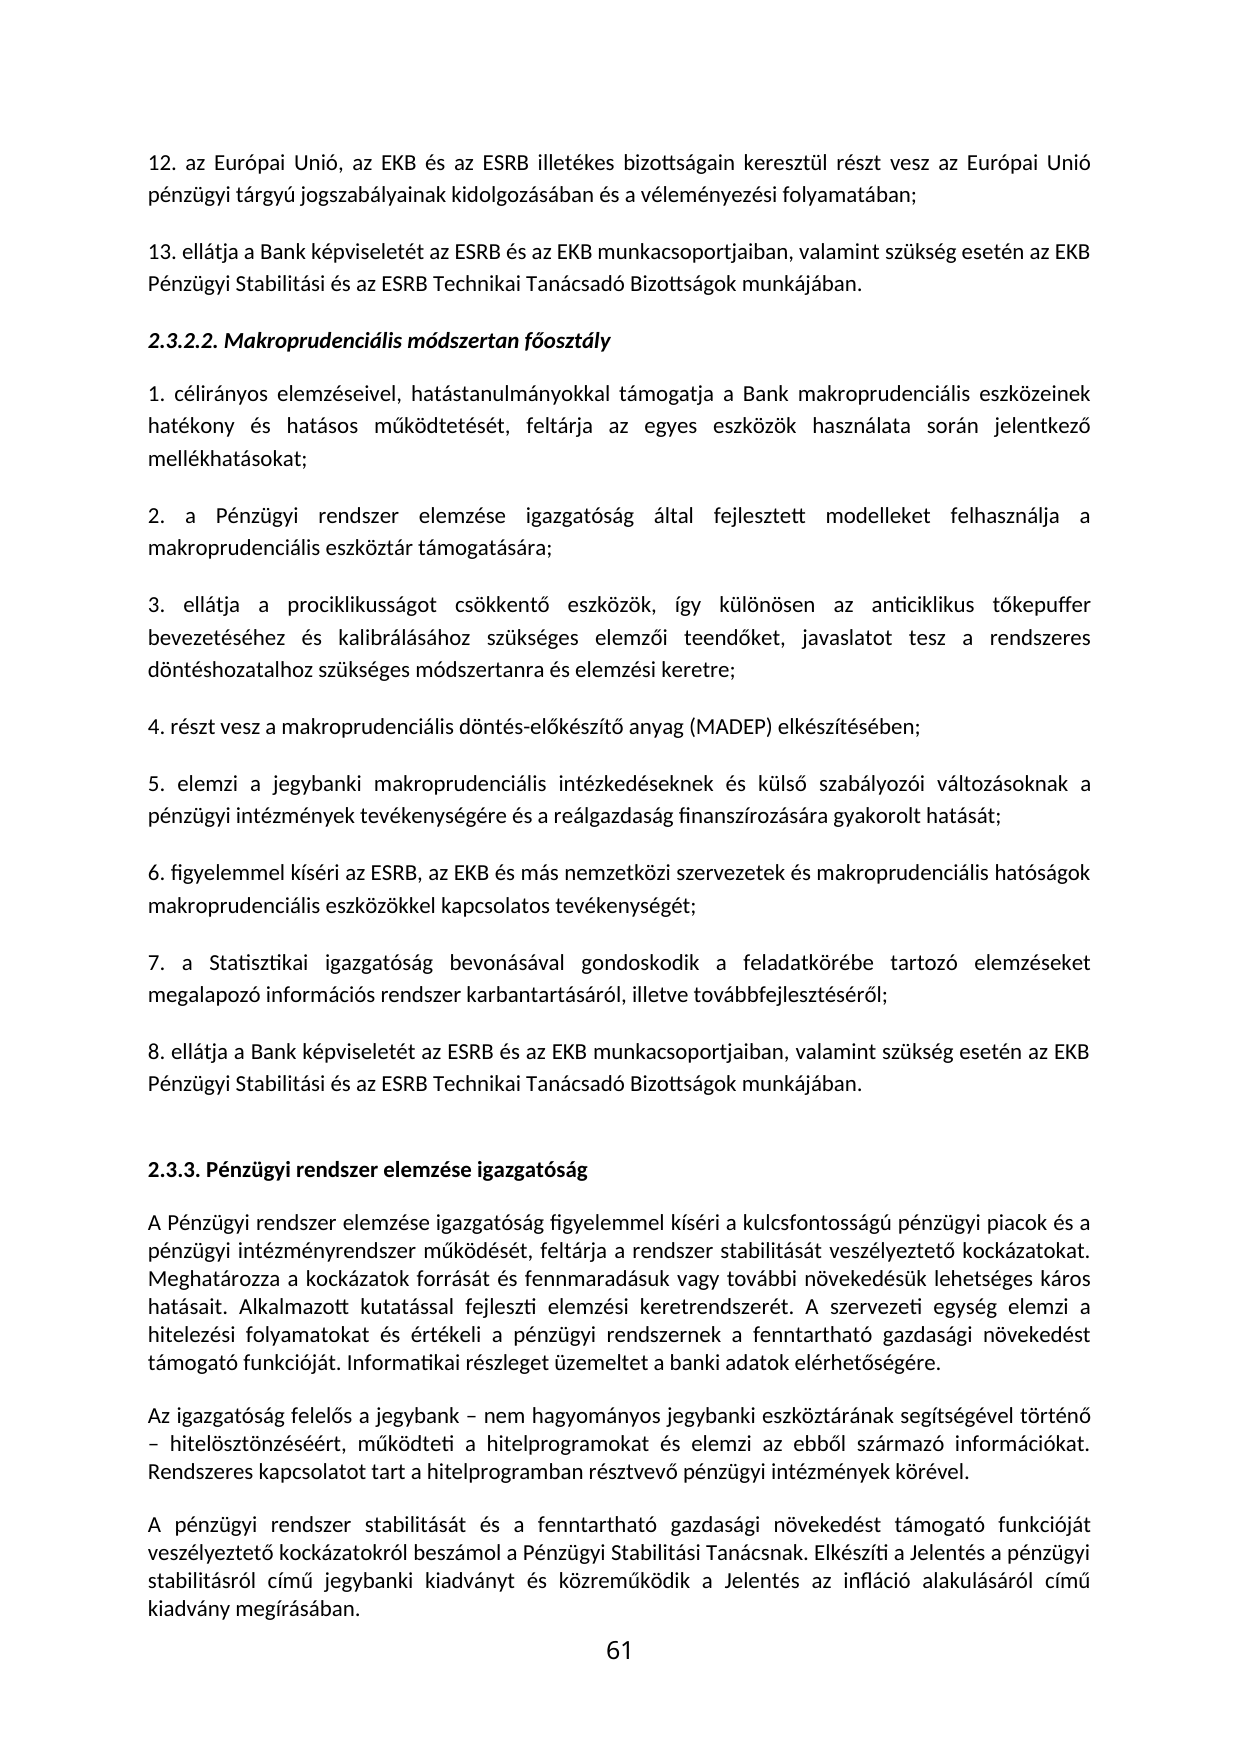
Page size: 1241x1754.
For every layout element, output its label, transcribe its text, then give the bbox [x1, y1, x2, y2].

text 13. ellátja a Bank képviseletét az ESRB és az EKB munkacsoportjaiban, valamint szükség esetén az EKB Pénzügyi Stabilitási és az ESRB Technikai Tanácsadó Bizottságok munkájában. [148, 237, 1092, 297]
text 12. az Európai Unió, az EKB és az ESRB illetékes bizottságain keresztül részt vesz az Európai Unió pénzügyi tárgyú jogszabályainak kidolgozásában és a véleményezési folyamatában; [148, 148, 1092, 208]
text 1. célirányos elemzéseivel, hatástanulmányokkal támogatja a Bank makroprudenciális eszközeinek hatékony és hatásos működtetését, feltárja az egyes eszközök használata során jelentkező mellékhatásokat; [148, 379, 1092, 472]
text A Pénzügyi rendszer elemzése igazgatóság figyelemmel kíséri a kulcsfontosságú pénzügyi piacok és a pénzügyi intézményrendszer működését, feltárja a rendszer stabilitását veszélyeztető kockázatokat. Meghatározza a kockázatok forrását és fennmaradásuk vagy további növekedésük lehetséges káros hatásait. Alkalmazott kutatással fejleszti elemzési keretrendszerét. A szervezeti egység elemzi a hitelezési folyamatokat és értékeli a pénzügyi rendszernek a fenntartható gazdasági növekedést támogató funkcióját. Informatikai részleget üzemeltet a banki adatok elérhetőségére. [148, 1208, 1092, 1376]
text 2. a Pénzügyi rendszer elemzése igazgatóság által fejlesztett modelleket felhasználja a makroprudenciális eszköztár támogatására; [148, 501, 1092, 561]
text Az igazgatóság felelős a jegybank – nem hagyományos jegybanki eszköztárának segítségével történő – hitelösztönzéséért, működteti a hitelprogramokat és elemzi az ebből származó információkat. Rendszeres kapcsolatot tart a hitelprogramban résztvevő pénzügyi intézmények körével. [148, 1401, 1092, 1485]
text 2.3.3. Pénzügyi rendszer elemzése igazgatóság [148, 1127, 1092, 1183]
text 7. a Statisztikai igazgatóság bevonásával gondoskodik a feladatkörébe tartozó elemzéseket megalapozó információs rendszer karbantartásáról, illetve továbbfejlesztéséről; [148, 948, 1092, 1008]
text 3. ellátja a prociklikusságot csökkentő eszközök, így különösen az anticiklikus tőkepuffer bevezetéséhez és kalibrálásához szükséges elemzői teendőket, javaslatot tesz a rendszeres döntéshozatalhoz szükséges módszertanra és elemzési keretre; [148, 590, 1092, 683]
text 6. figyelemmel kíséri az ESRB, az EKB és más nemzetközi szervezetek és makroprudenciális hatóságok makroprudenciális eszközökkel kapcsolatos tevékenységét; [148, 858, 1092, 919]
text 4. részt vesz a makroprudenciális döntés-előkészítő anyag (MADEP) elkészítésében; [148, 712, 1092, 740]
text 5. elemzi a jegybanki makroprudenciális intézkedéseknek és külső szabályozói változásoknak a pénzügyi intézmények tevékenységére és a reálgazdaság finanszírozására gyakorolt hatását; [148, 769, 1092, 829]
text A pénzügyi rendszer stabilitását és a fenntartható gazdasági növekedést támogató funkcióját veszélyeztető kockázatokról beszámol a Pénzügyi Stabilitási Tanácsnak. Elkészíti a Jelentés a pénzügyi stabilitásról című jegybanki kiadványt és közreműködik a Jelentés az infláció alakulásáról című kiadvány megírásában. [148, 1510, 1092, 1622]
text 8. ellátja a Bank képviseletét az ESRB és az EKB munkacsoportjaiban, valamint szükség esetén az EKB Pénzügyi Stabilitási és az ESRB Technikai Tanácsadó Bizottságok munkájában. [148, 1037, 1092, 1097]
text 2.3.2.2. Makroprudenciális módszertan főosztály [148, 326, 1092, 354]
